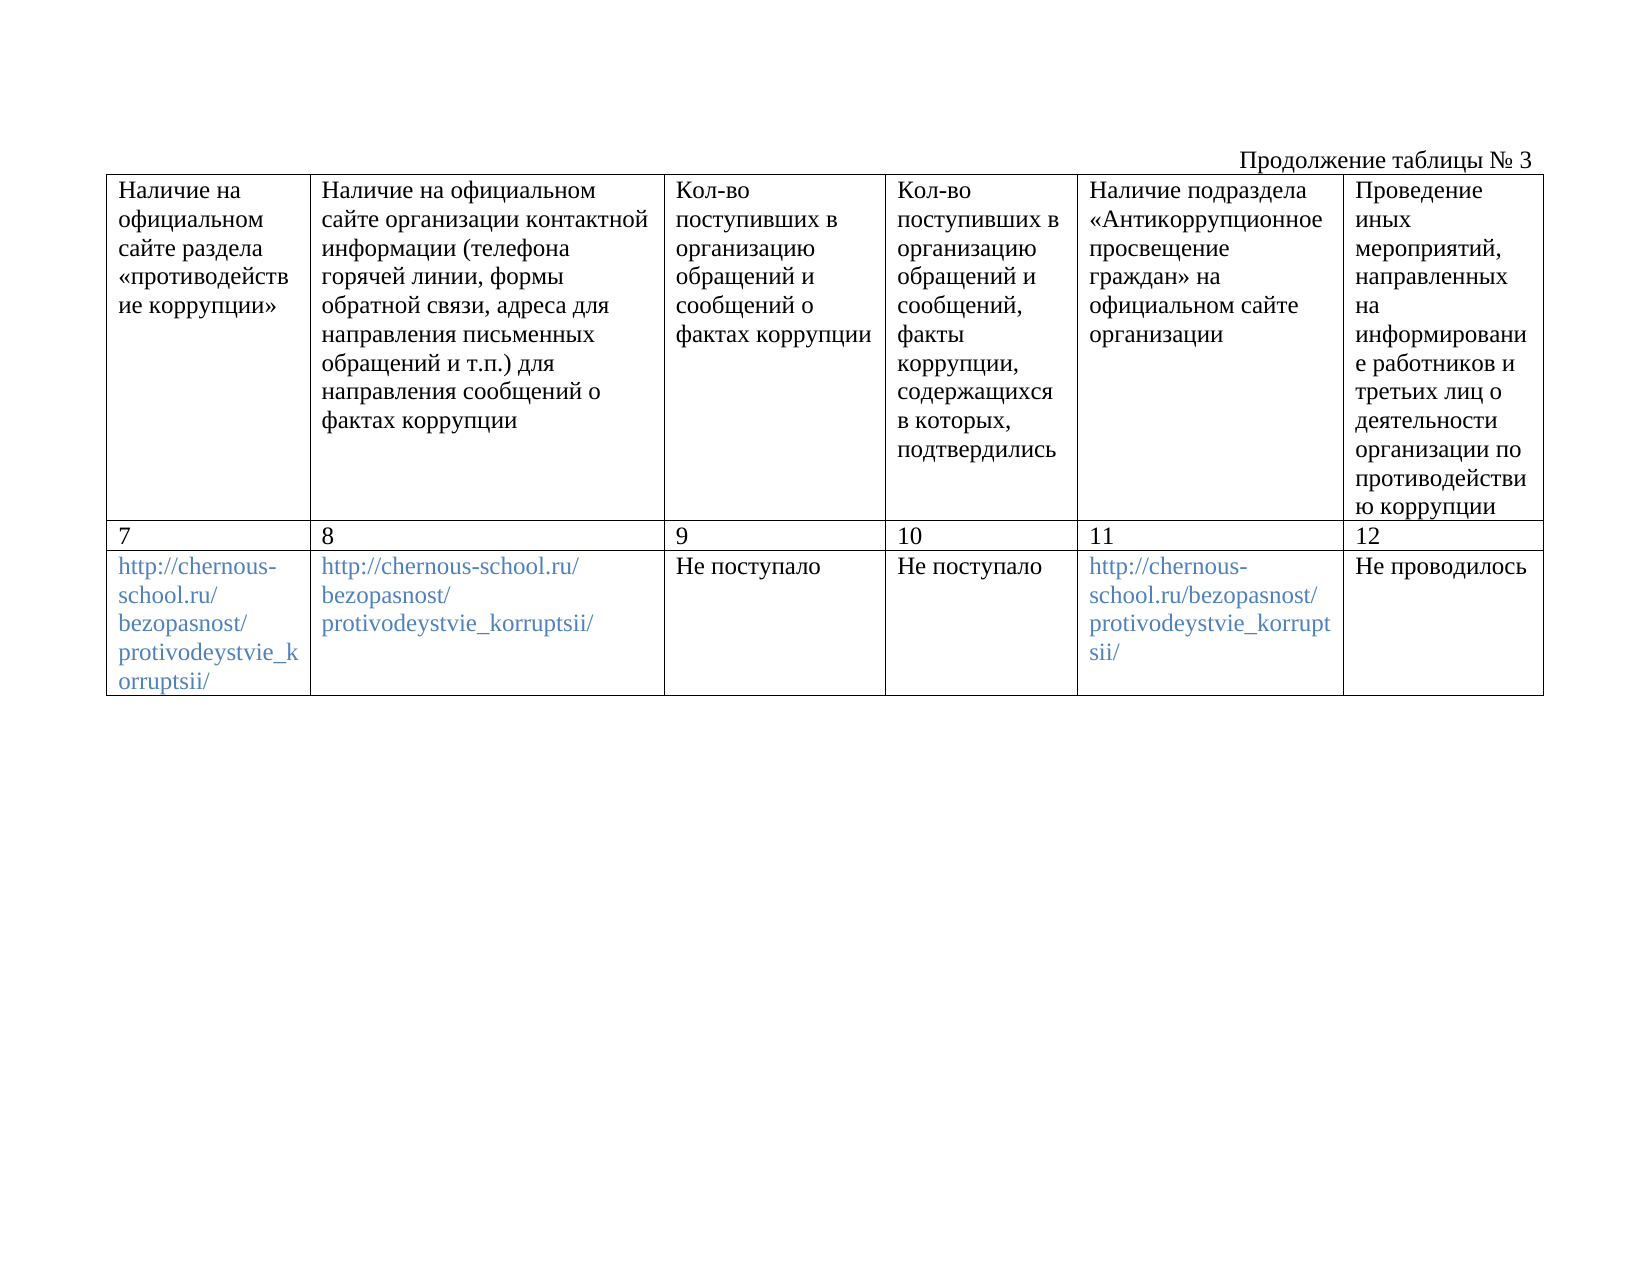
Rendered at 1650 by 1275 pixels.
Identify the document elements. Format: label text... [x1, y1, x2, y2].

table_header Наличие подраздела «Антикоррупционное просвещение граждан» на официальном сайте организации [1078, 175, 1343, 520]
table_cell 8 [311, 521, 664, 550]
table_cell 10 [886, 521, 1077, 550]
table_cell 12 [1344, 521, 1543, 550]
table_cell 9 [665, 521, 885, 550]
table_header Наличие на официальном сайте организации контактной информации (телефона горячей линии, формы обратной связи, адреса для направления письменных обращений и т.п.) для направления сообщений о фактах коррупции [311, 175, 664, 520]
table_header Кол-во поступивших в организацию обращений и сообщений о фактах коррупции [665, 175, 885, 520]
table_cell 11 [1078, 521, 1343, 550]
table_cell 7 [107, 521, 310, 550]
table_cell http://chernous-school.ru/bezopasnost/protivodeystvie_korruptsii/ [107, 551, 310, 695]
table_header Кол-во поступивших в организацию обращений и сообщений, факты коррупции, содержащихся в которых, подтвердились [886, 175, 1077, 520]
table_cell http://chernous-school.ru/bezopasnost/protivodeystvie_korruptsii/ [311, 551, 664, 695]
table_cell http://chernous-school.ru/bezopasnost/protivodeystvie_korruptsii/ [1078, 551, 1343, 695]
table_cell Не поступало [665, 551, 885, 695]
table_cell Не проводилось [1344, 551, 1543, 695]
text Продолжение таблицы № 3 [118, 145, 1532, 174]
table_cell Не поступало [886, 551, 1077, 695]
table_header Проведение иных мероприятий, направленных на информирование работников и третьих лиц о деятельности организации по противодействию коррупции [1344, 175, 1543, 520]
table_header Наличие на официальном сайте раздела «противодействие коррупции» [107, 175, 310, 520]
